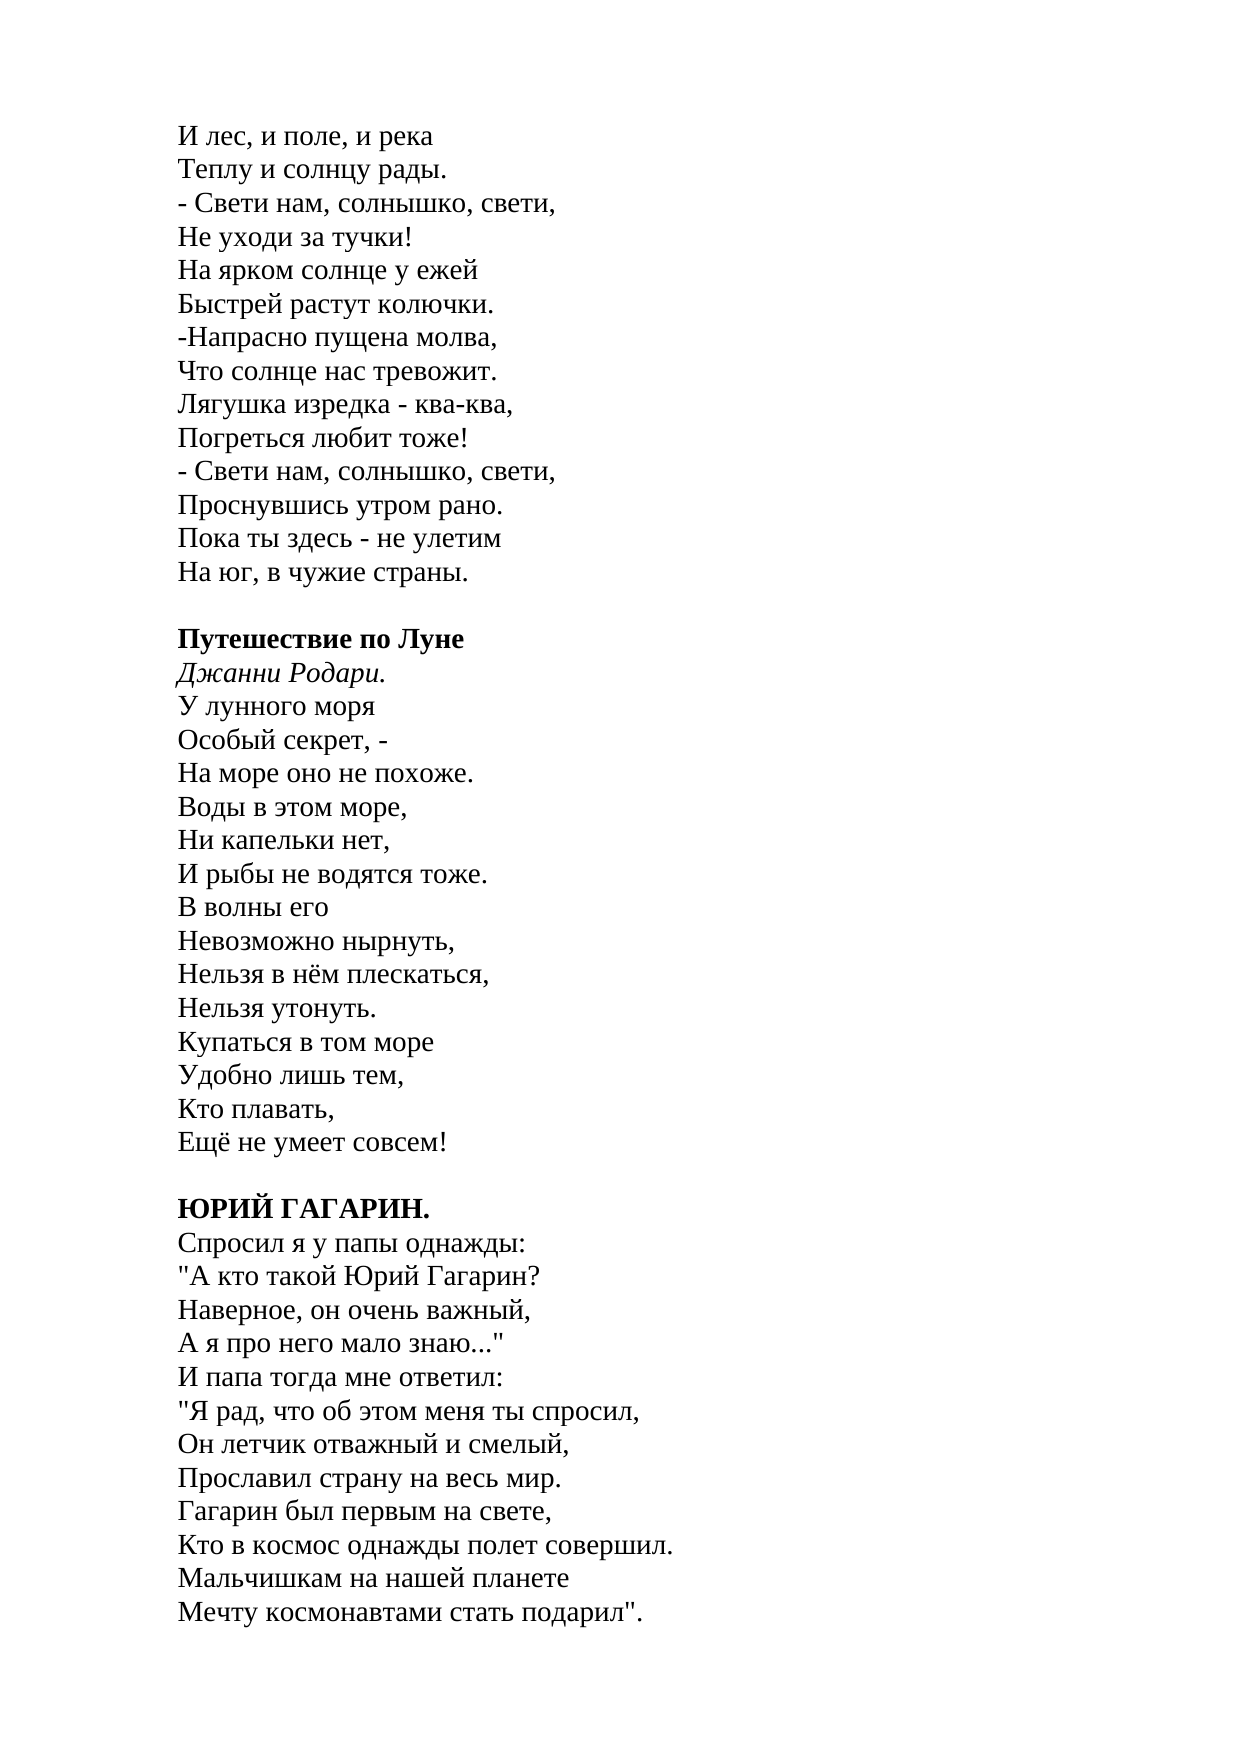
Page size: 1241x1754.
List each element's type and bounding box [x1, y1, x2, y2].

text [177, 118, 1152, 1627]
